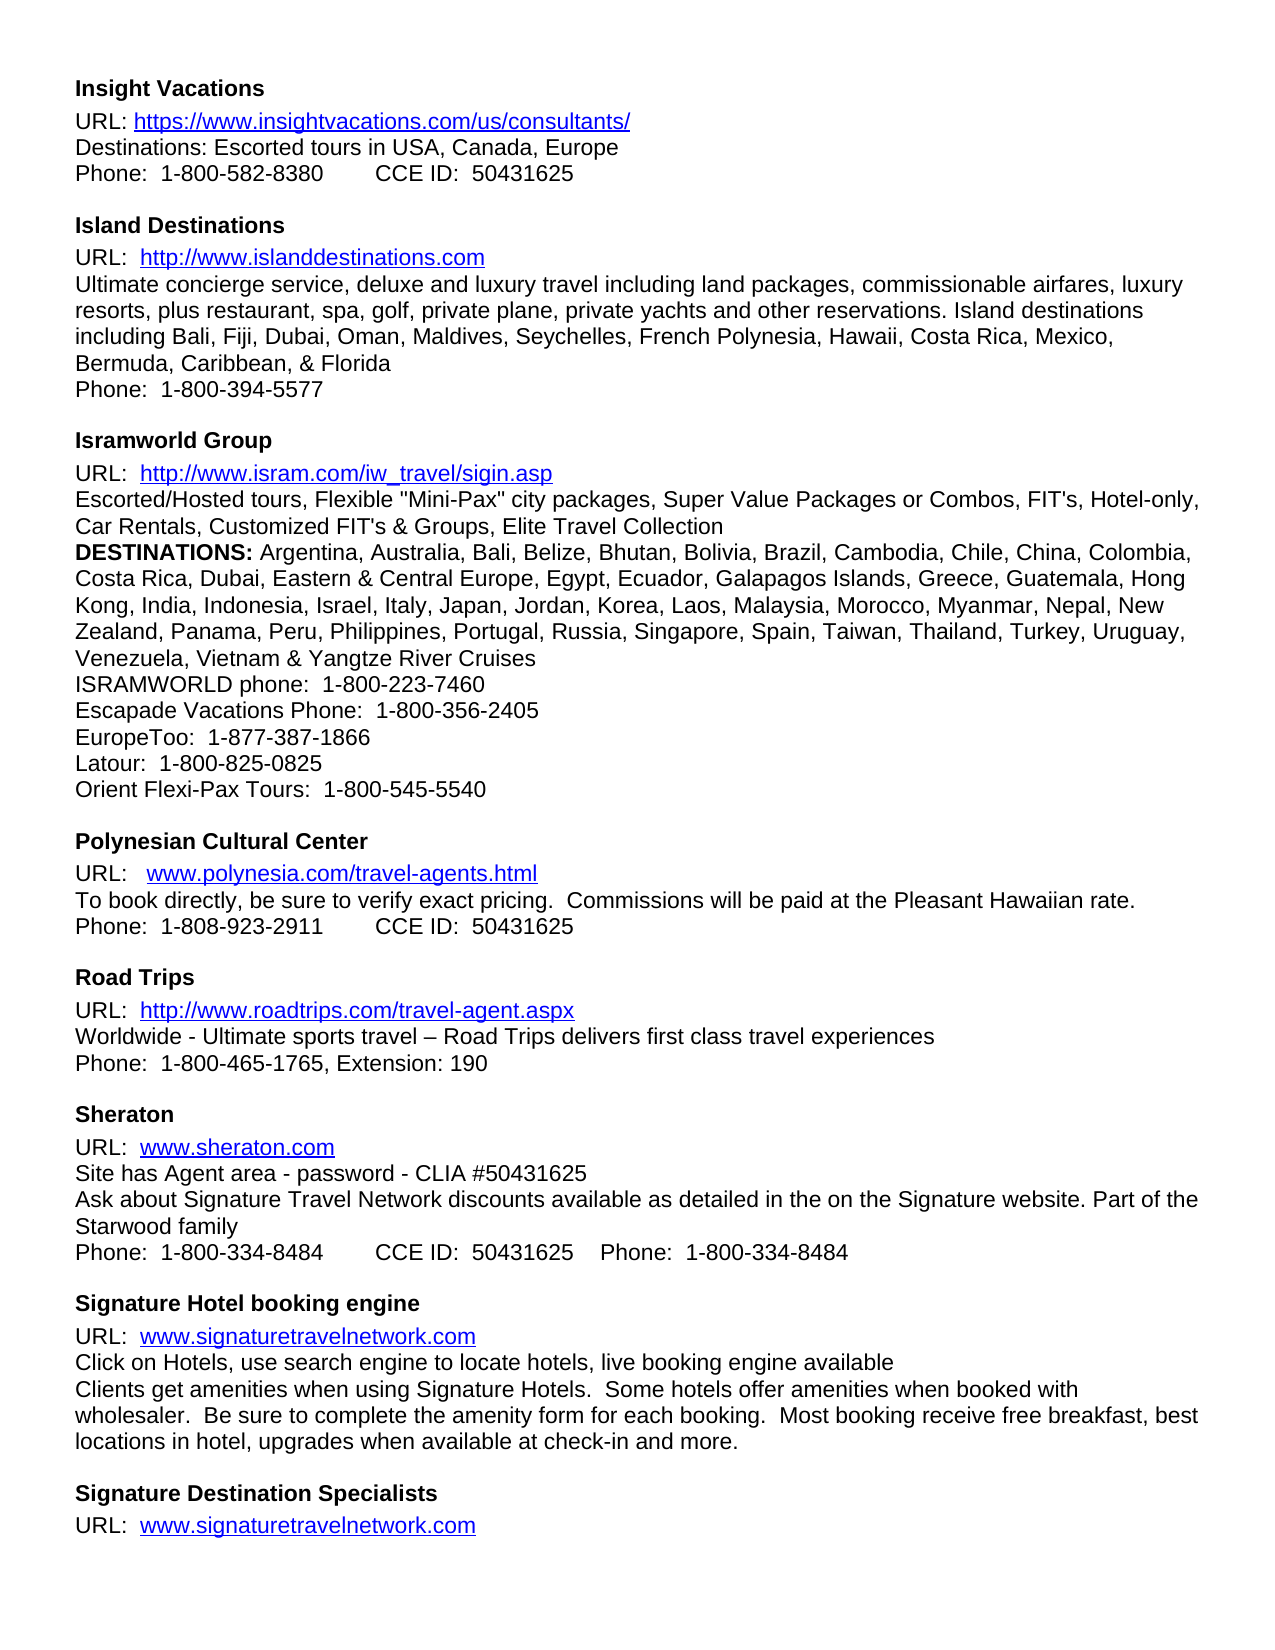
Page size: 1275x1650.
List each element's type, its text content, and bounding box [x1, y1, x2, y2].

text To book directly, be sure to verify exact pricing. Commissions will be paid at the Pleasant Hawaiian rate. [75, 887, 1200, 913]
text URL: http://www.isram.com/iw_travel/sigin.asp [75, 460, 1200, 486]
text URL: https://www.insightvacations.com/us/consultants/ [75, 108, 1200, 134]
text Orient Flexi-Pax Tours: 1-800-545-5540 [75, 776, 1200, 803]
text URL: www.signaturetravelnetwork.com [75, 1512, 1200, 1539]
text Destinations: Escorted tours in USA, Canada, Europe [75, 134, 1200, 160]
text Phone: 1-800-582-8380 CCE ID: 50431625 [75, 160, 1200, 187]
text URL: www.signaturetravelnetwork.com [75, 1323, 1200, 1349]
subtitle Sheraton [75, 1101, 1200, 1127]
text EuropeToo: 1-877-387-1866 [75, 723, 1200, 750]
text ISRAMWORLD phone: 1-800-223-7460 [75, 671, 1200, 697]
text Clients get amenities when using Signature Hotels. Some hotels offer amenities when booked with wholesaler. Be sure to complete the amenity form for each booking. Most booking receive free breakfast, best locations in hotel, upgrades when available at check-in and more. [75, 1376, 1200, 1455]
text URL: www.polynesia.com/travel-agents.html [75, 860, 1200, 887]
text Phone: 1-800-465-1765, Extension: 190 [75, 1049, 1200, 1076]
text Ultimate concierge service, deluxe and luxury travel including land packages, commissionable airfares, luxury resorts, plus restaurant, spa, golf, private plane, private yachts and other reservations. Island destinations including Bali, Fiji, Dubai, Oman, Maldives, Seychelles, French Polynesia, Hawaii, Costa Rica, Mexico, Bermuda, Caribbean, & Florida [75, 271, 1200, 376]
subtitle Road Trips [75, 964, 1200, 991]
subtitle Polynesian Cultural Center [75, 828, 1200, 854]
text Latour: 1-800-825-0825 [75, 750, 1200, 776]
text Escapade Vacations Phone: 1-800-356-2405 [75, 697, 1200, 723]
text Phone: 1-808-923-2911 CCE ID: 50431625 [75, 913, 1200, 939]
subtitle Isramworld Group [75, 427, 1200, 454]
text URL: www.sheraton.com [75, 1133, 1200, 1160]
text URL: http://www.islanddestinations.com [75, 244, 1200, 271]
text Escorted/Hosted tours, Flexible "Mini-Pax" city packages, Super Value Packages or Combos, FIT's, Hotel-only, Car Rentals, Customized FIT's & Groups, Elite Travel Collection [75, 486, 1200, 539]
subtitle Signature Destination Specialists [75, 1480, 1200, 1506]
text Click on Hotels, use search engine to locate hotels, live booking engine available [75, 1349, 1200, 1376]
text Ask about Signature Travel Network discounts available as detailed in the on the Signature website. Part of the Starwood family [75, 1186, 1200, 1239]
text URL: http://www.roadtrips.com/travel-agent.aspx [75, 997, 1200, 1023]
text DESTINATIONS: Argentina, Australia, Bali, Belize, Bhutan, Bolivia, Brazil, Cambodia, Chile, China, Colombia, Costa Rica, Dubai, Eastern & Central Europe, Egypt, Ecuador, Galapagos Islands, Greece, Guatemala, Hong Kong, India, Indonesia, Israel, Italy, Japan, Jordan, Korea, Laos, Malaysia, Morocco, Myanmar, Nepal, New Zealand, Panama, Peru, Philippines, Portugal, Russia, Singapore, Spain, Taiwan, Thailand, Turkey, Uruguay, Venezuela, Vietnam & Yangtze River Cruises [75, 539, 1200, 671]
subtitle Signature Hotel booking engine [75, 1290, 1200, 1317]
text Worldwide - Ultimate sports travel – Road Trips delivers first class travel experiences [75, 1023, 1200, 1049]
subtitle Insight Vacations [75, 75, 1200, 101]
text Site has Agent area - password - CLIA #50431625 [75, 1160, 1200, 1186]
text Phone: 1-800-394-5577 [75, 376, 1200, 402]
subtitle Island Destinations [75, 212, 1200, 238]
text Phone: 1-800-334-8484 CCE ID: 50431625 Phone: 1-800-334-8484 [75, 1239, 1200, 1265]
